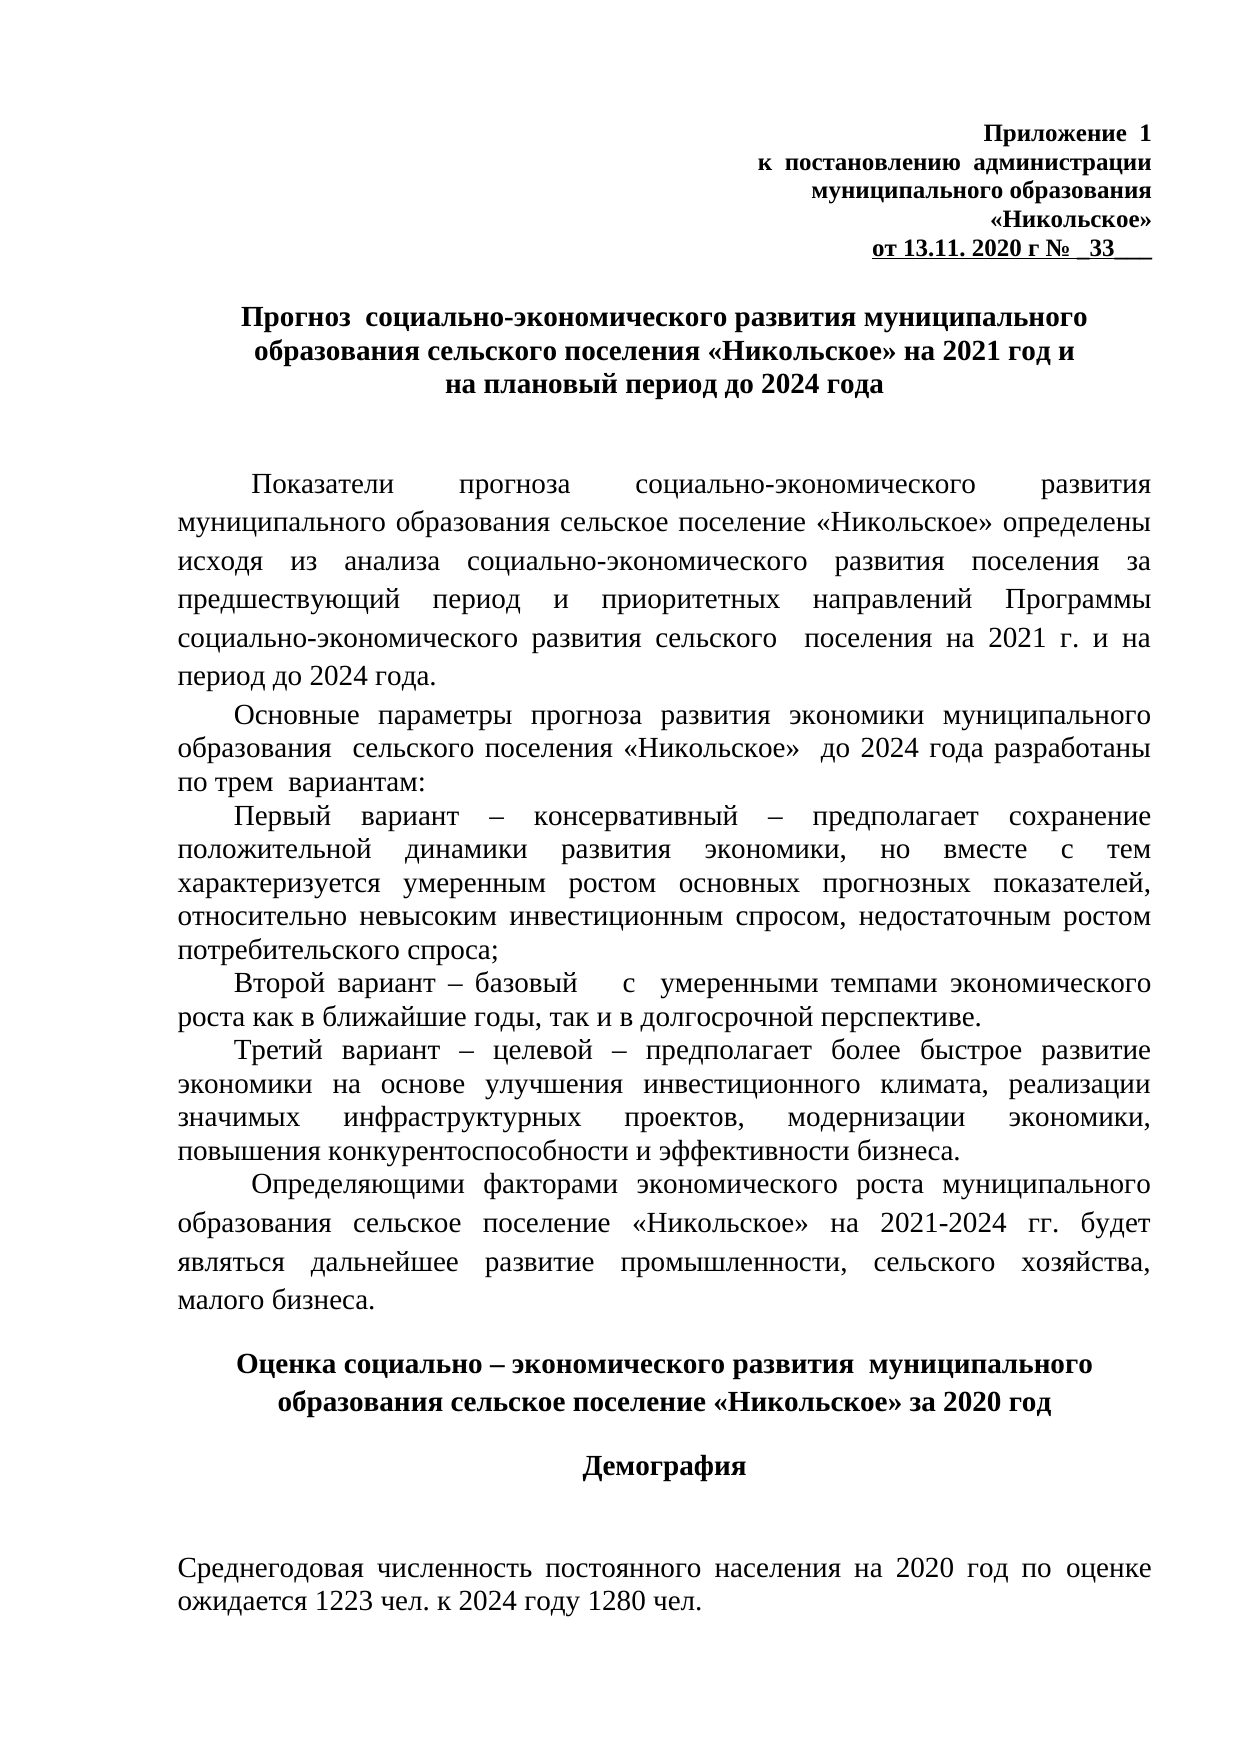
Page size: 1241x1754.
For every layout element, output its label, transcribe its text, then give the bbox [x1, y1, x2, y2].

text Показатели прогноза социально-экономического развития муниципального образования сельское поселение «Никольское» определены исходя из анализа социально-экономического развития поселения за предшествующий период и приоритетных направлений Программы социально-экономического развития сельского поселения на 2021 г. и на период до 2024 года. [177, 466, 1152, 692]
text Третий вариант – целевой – предполагает более быстрое развитие экономики на основе улучшения инвестиционного климата, реализации значимых инфраструктурных проектов, модернизации экономики, повышения конкурентоспособности и эффективности бизнеса. [177, 1032, 1152, 1167]
text Основные параметры прогноза развития экономики муниципального образования сельского поселения «Никольское» до 2024 года разработаны по трем вариантам: [177, 697, 1152, 798]
text на плановый период до 2024 года [177, 366, 1152, 400]
text муниципального образования [177, 176, 1152, 204]
text Определяющими факторами экономического роста муниципального образования сельское поселение «Никольское» на 2021-2024 гг. будет являться дальнейшее развитие промышленности, сельского хозяйства, малого бизнеса. [177, 1167, 1152, 1316]
text Прогноз социально-экономического развития муниципального образования сельского поселения «Никольское» на 2021 год и [177, 299, 1152, 366]
text «Никольское» [177, 204, 1152, 233]
text от 13.11. 2020 г № _33___ [177, 233, 1152, 262]
text Демография [177, 1448, 1152, 1481]
text Приложение 1 [177, 118, 1152, 147]
text Второй вариант – базовый с умеренными темпами экономического роста как в ближайшие годы, так и в долгосрочной перспективе. [177, 965, 1152, 1032]
text к постановлению администрации [177, 147, 1152, 176]
text Первый вариант – консервативный – предполагает сохранение положительной динамики развития экономики, но вместе с тем характеризуется умеренным ростом основных прогнозных показателей, относительно невысоким инвестиционным спросом, недостаточным ростом потребительского спроса; [177, 798, 1152, 965]
text Оценка социально – экономического развития муниципального образования сельское поселение «Никольское» за 2020 год [177, 1346, 1152, 1418]
text Среднегодовая численность постоянного населения на 2020 год по оценке ожидается 1223 чел. к 2024 году 1280 чел. [177, 1550, 1152, 1617]
